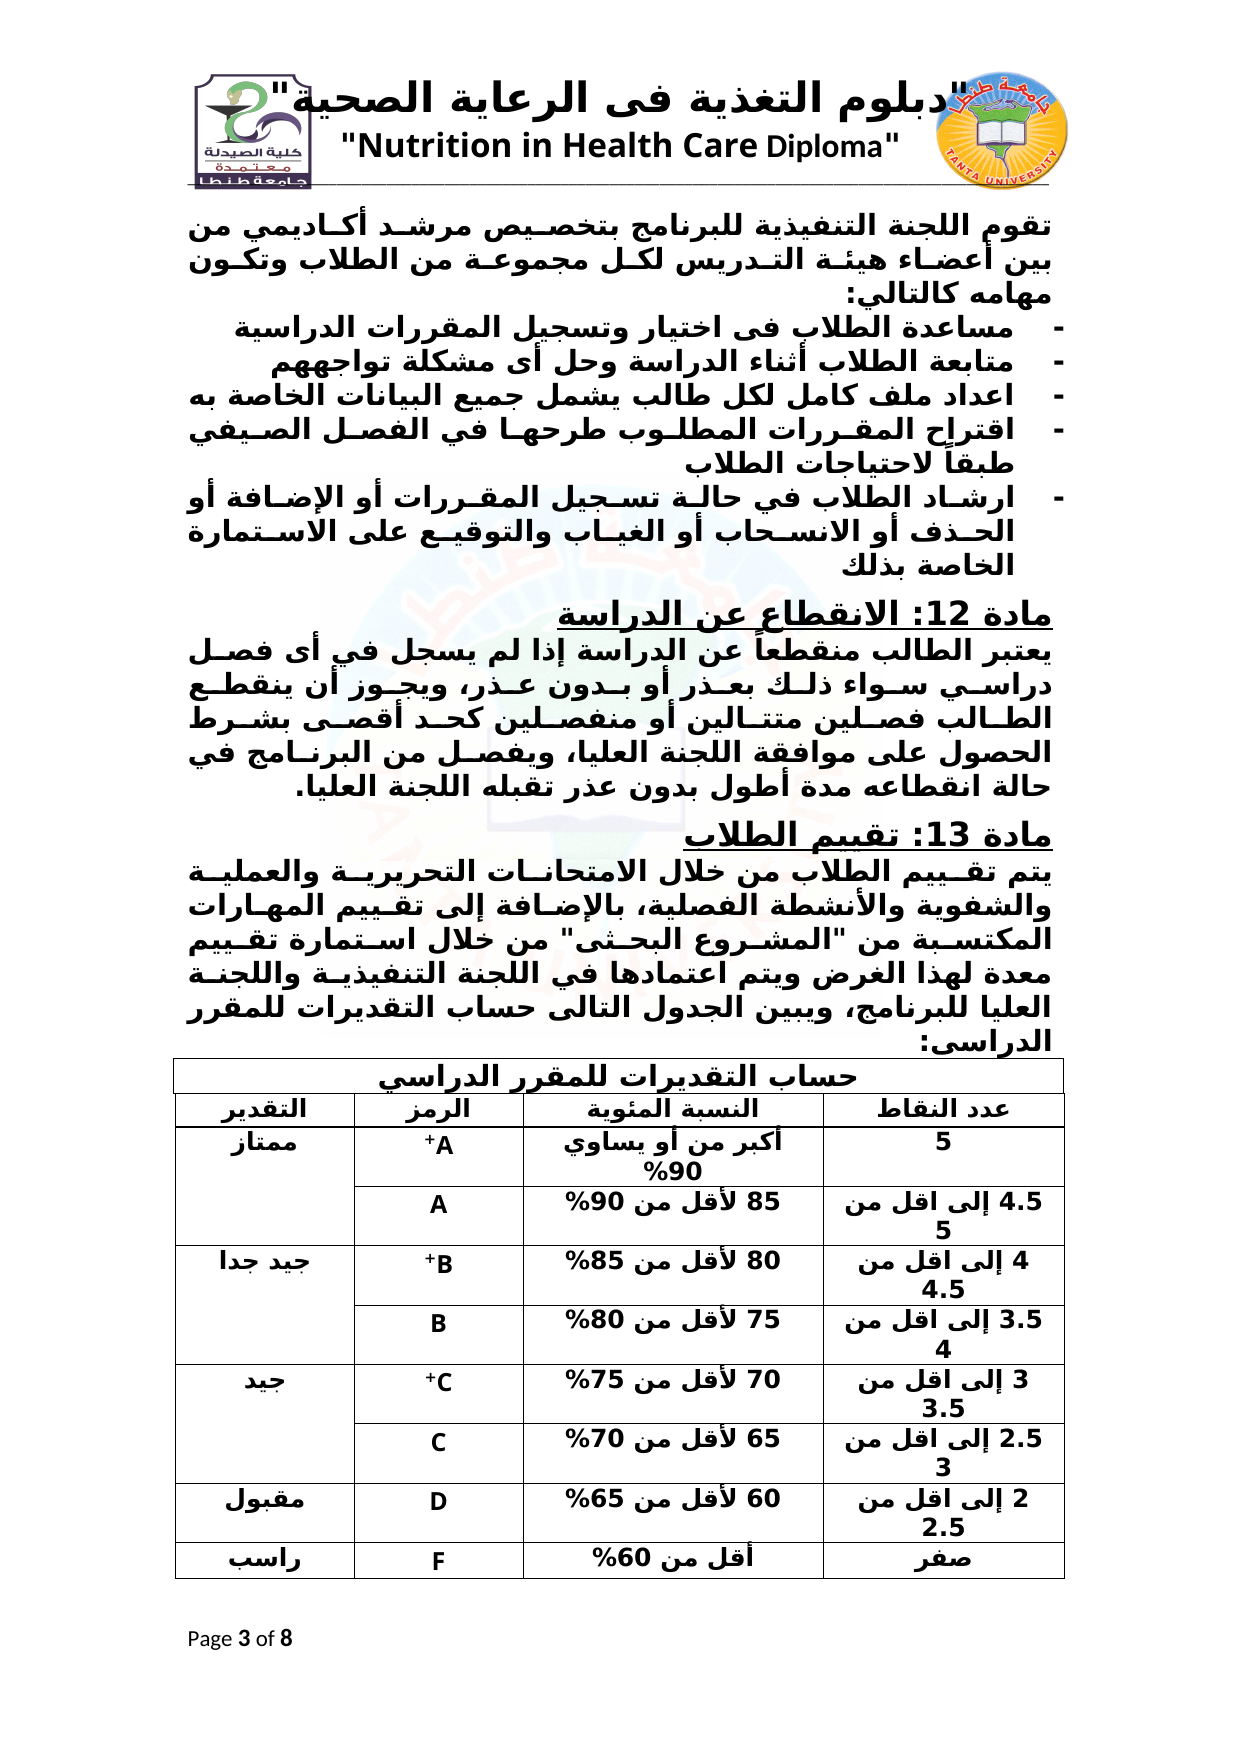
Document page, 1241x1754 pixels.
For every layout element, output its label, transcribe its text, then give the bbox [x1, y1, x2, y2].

table_cell جيد جدا [176, 1246, 354, 1364]
table_cell 5 [824, 1128, 1064, 1186]
table_cell 70 لأقل من 75% [524, 1365, 823, 1423]
table_cell صفر [824, 1543, 1064, 1578]
text يتم تقييم الطلاب من خلال الامتحانات التحريرية والعملية والشفوية والأنشطة الفصلية، بالإضافة إلى تقييم المهارات المكتسبة من "المشروع البحثى" من خلال استمارة تقييم معدة لهذا الغرض ويتم اعتمادها في اللجنة التنفيذية واللجنة العليا للبرنامج، ويبين الجدول التالى حساب التقديرات للمقرر الدراسى: [187, 854, 1053, 1058]
text مادة 13: تقييم الطلاب [187, 816, 1053, 854]
table_cell 75 لأقل من 80% [524, 1306, 823, 1364]
table_cell 80 لأقل من 85% [524, 1246, 823, 1304]
table_cell 65 لأقل من 70% [524, 1424, 823, 1483]
table_cell B [355, 1306, 523, 1364]
table_cell 3 إلى اقل من 3.5 [824, 1365, 1064, 1423]
table_cell ممتاز [176, 1128, 354, 1245]
text تقوم اللجنة التنفيذية للبرنامج بتخصيص مرشد أكاديمي من بين أعضاء هيئة التدريس لكل مجموعة من الطلاب وتكون مهامه كالتالي: [187, 208, 1053, 310]
table_cell B+ [355, 1246, 523, 1304]
table_cell عدد النقاط [824, 1094, 1064, 1126]
table_cell راسب [176, 1543, 354, 1578]
list مساعدة الطلاب فى اختيار وتسجيل المقررات الدراسية [187, 310, 1053, 344]
table_cell 2 إلى اقل من 2.5 [824, 1484, 1064, 1542]
table_cell 2.5 إلى اقل من 3 [824, 1424, 1064, 1483]
table_cell 85 لأقل من 90% [524, 1187, 823, 1245]
list ارشاد الطلاب في حالة تسجيل المقررات أو الإضافة أو الحذف أو الانسحاب أو الغياب والتوقيع على الاستمارة الخاصة بذلك [187, 480, 1053, 582]
text يعتبر الطالب منقطعاً عن الدراسة إذا لم يسجل في أى فصل دراسي سواء ذلك بعذر أو بدون عذر، ويجوز أن ينقطع الطالب فصلين متتالين أو منفصلين كحد أقصى بشرط الحصول على موافقة اللجنة العليا، ويفصل من البرنامج في حالة انقطاعه مدة أطول بدون عذر تقبله اللجنة العليا. [187, 633, 1053, 803]
table_cell 60 لأقل من 65% [524, 1484, 823, 1542]
table_cell التقدير [176, 1094, 354, 1126]
picture [187, 68, 317, 191]
table_cell 3.5 إلى اقل من 4 [824, 1306, 1064, 1364]
text مادة 12: الانقطاع عن الدراسة [187, 594, 1053, 633]
table_cell C+ [355, 1365, 523, 1423]
picture [935, 68, 1069, 191]
table_header حساب التقديرات للمقرر الدراسي [174, 1059, 1063, 1093]
table_cell 4 إلى اقل من 4.5 [824, 1246, 1064, 1304]
table_cell C [355, 1424, 523, 1483]
table_cell النسبة المئوية [524, 1094, 823, 1126]
table_cell A+ [355, 1128, 523, 1186]
list اقتراح المقررات المطلوب طرحها في الفصل الصيفي طبقاً لاحتياجات الطلاب [187, 412, 1053, 480]
table_cell 4.5 إلى اقل من 5 [824, 1187, 1064, 1245]
list متابعة الطلاب أثناء الدراسة وحل أى مشكلة تواجههم [187, 344, 1053, 378]
list اعداد ملف كامل لكل طالب يشمل جميع البيانات الخاصة به [187, 378, 1053, 412]
table_cell أكبر من أو يساوي 90% [524, 1128, 823, 1186]
table_cell F [355, 1543, 523, 1578]
table_cell مقبول [176, 1484, 354, 1542]
table_cell جيد [176, 1365, 354, 1483]
table_cell أقل من 60% [524, 1543, 823, 1578]
table_cell الرمز [355, 1094, 523, 1126]
table_cell D [355, 1484, 523, 1542]
table_cell A [355, 1187, 523, 1245]
picture [935, 97, 939, 107]
